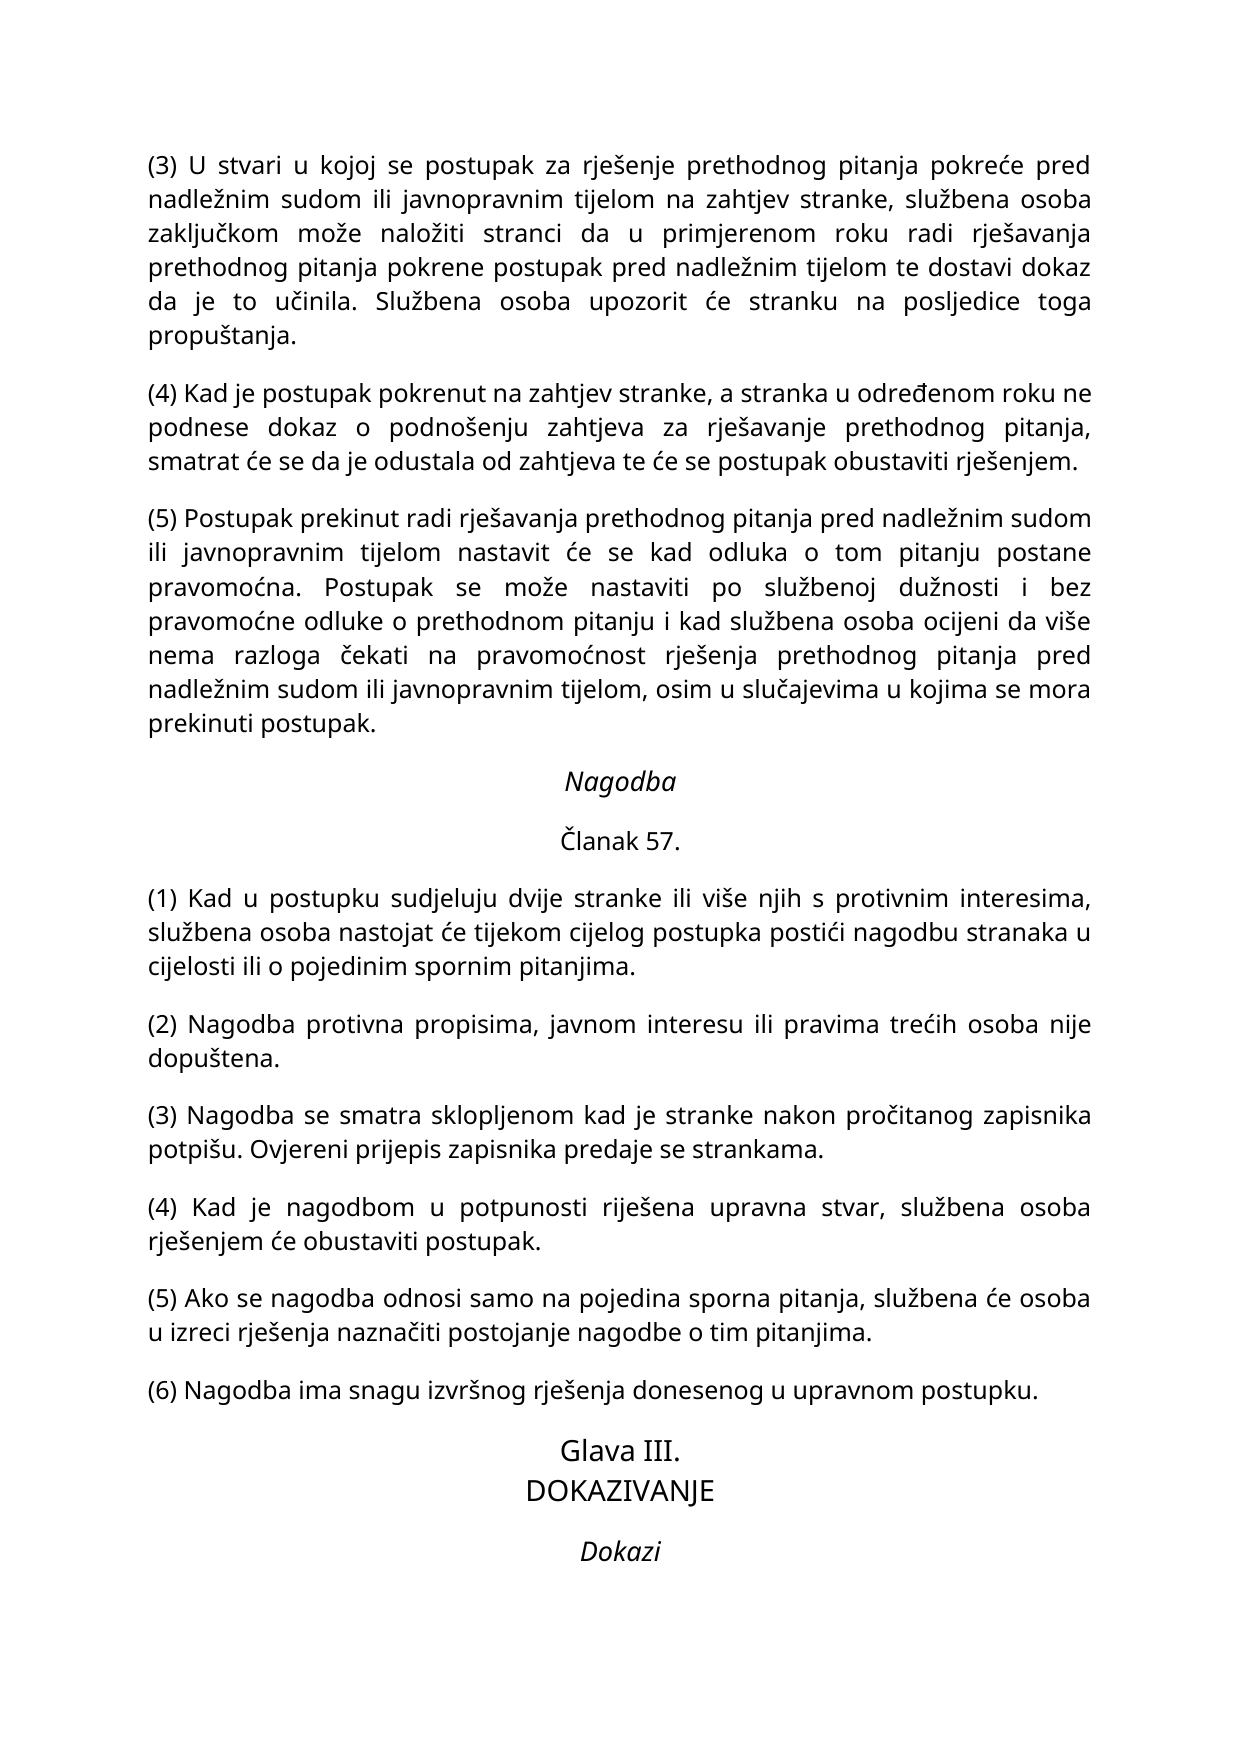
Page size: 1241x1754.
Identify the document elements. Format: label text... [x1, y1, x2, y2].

text Članak 57. [148, 823, 1093, 857]
text Nagodba [148, 763, 1093, 800]
text (5) Ako se nagodba odnosi samo na pojedina sporna pitanja, službena će osoba u izreci rješenja naznačiti postojanje nagodbe o tim pitanjima. [148, 1281, 1093, 1349]
text Glava III. DOKAZIVANJE [148, 1430, 1093, 1509]
text (3) Nagodba se smatra sklopljenom kad je stranke nakon pročitanog zapisnika potpišu. Ovjereni prijepis zapisnika predaje se strankama. [148, 1098, 1093, 1166]
text (1) Kad u postupku sudjeluju dvije stranke ili više njih s protivnim interesima, službena osoba nastojat će tijekom cijelog postupka postići nagodbu stranaka u cijelosti ili o pojedinim spornim pitanjima. [148, 881, 1093, 983]
text (5) Postupak prekinut radi rješavanja prethodnog pitanja pred nadležnim sudom ili javnopravnim tijelom nastavit će se kad odluka o tom pitanju postane pravomoćna. Postupak se može nastaviti po službenoj dužnosti i bez pravomoćne odluke o prethodnom pitanju i kad službena osoba ocijeni da više nema razloga čekati na pravomoćnost rješenja prethodnog pitanja pred nadležnim sudom ili javnopravnim tijelom, osim u slučajevima u kojima se mora prekinuti postupak. [148, 501, 1093, 739]
text (4) Kad je postupak pokrenut na zahtjev stranke, a stranka u određenom roku ne podnese dokaz o podnošenju zahtjeva za rješavanje prethodnog pitanja, smatrat će se da je odustala od zahtjeva te će se postupak obustaviti rješenjem. [148, 375, 1093, 478]
text (3) U stvari u kojoj se postupak za rješenje prethodnog pitanja pokreće pred nadležnim sudom ili javnopravnim tijelom na zahtjev stranke, službena osoba zaključkom može naložiti stranci da u primjerenom roku radi rješavanja prethodnog pitanja pokrene postupak pred nadležnim tijelom te dostavi dokaz da je to učinila. Službena osoba upozorit će stranku na posljedice toga propuštanja. [148, 148, 1093, 352]
text (4) Kad je nagodbom u potpunosti riješena upravna stvar, službena osoba rješenjem će obustaviti postupak. [148, 1189, 1093, 1258]
text (2) Nagodba protivna propisima, javnom interesu ili pravima trećih osoba nije dopuštena. [148, 1006, 1093, 1074]
text (6) Nagodba ima snagu izvršnog rješenja donesenog u upravnom postupku. [148, 1373, 1093, 1407]
text Dokazi [148, 1533, 1093, 1570]
